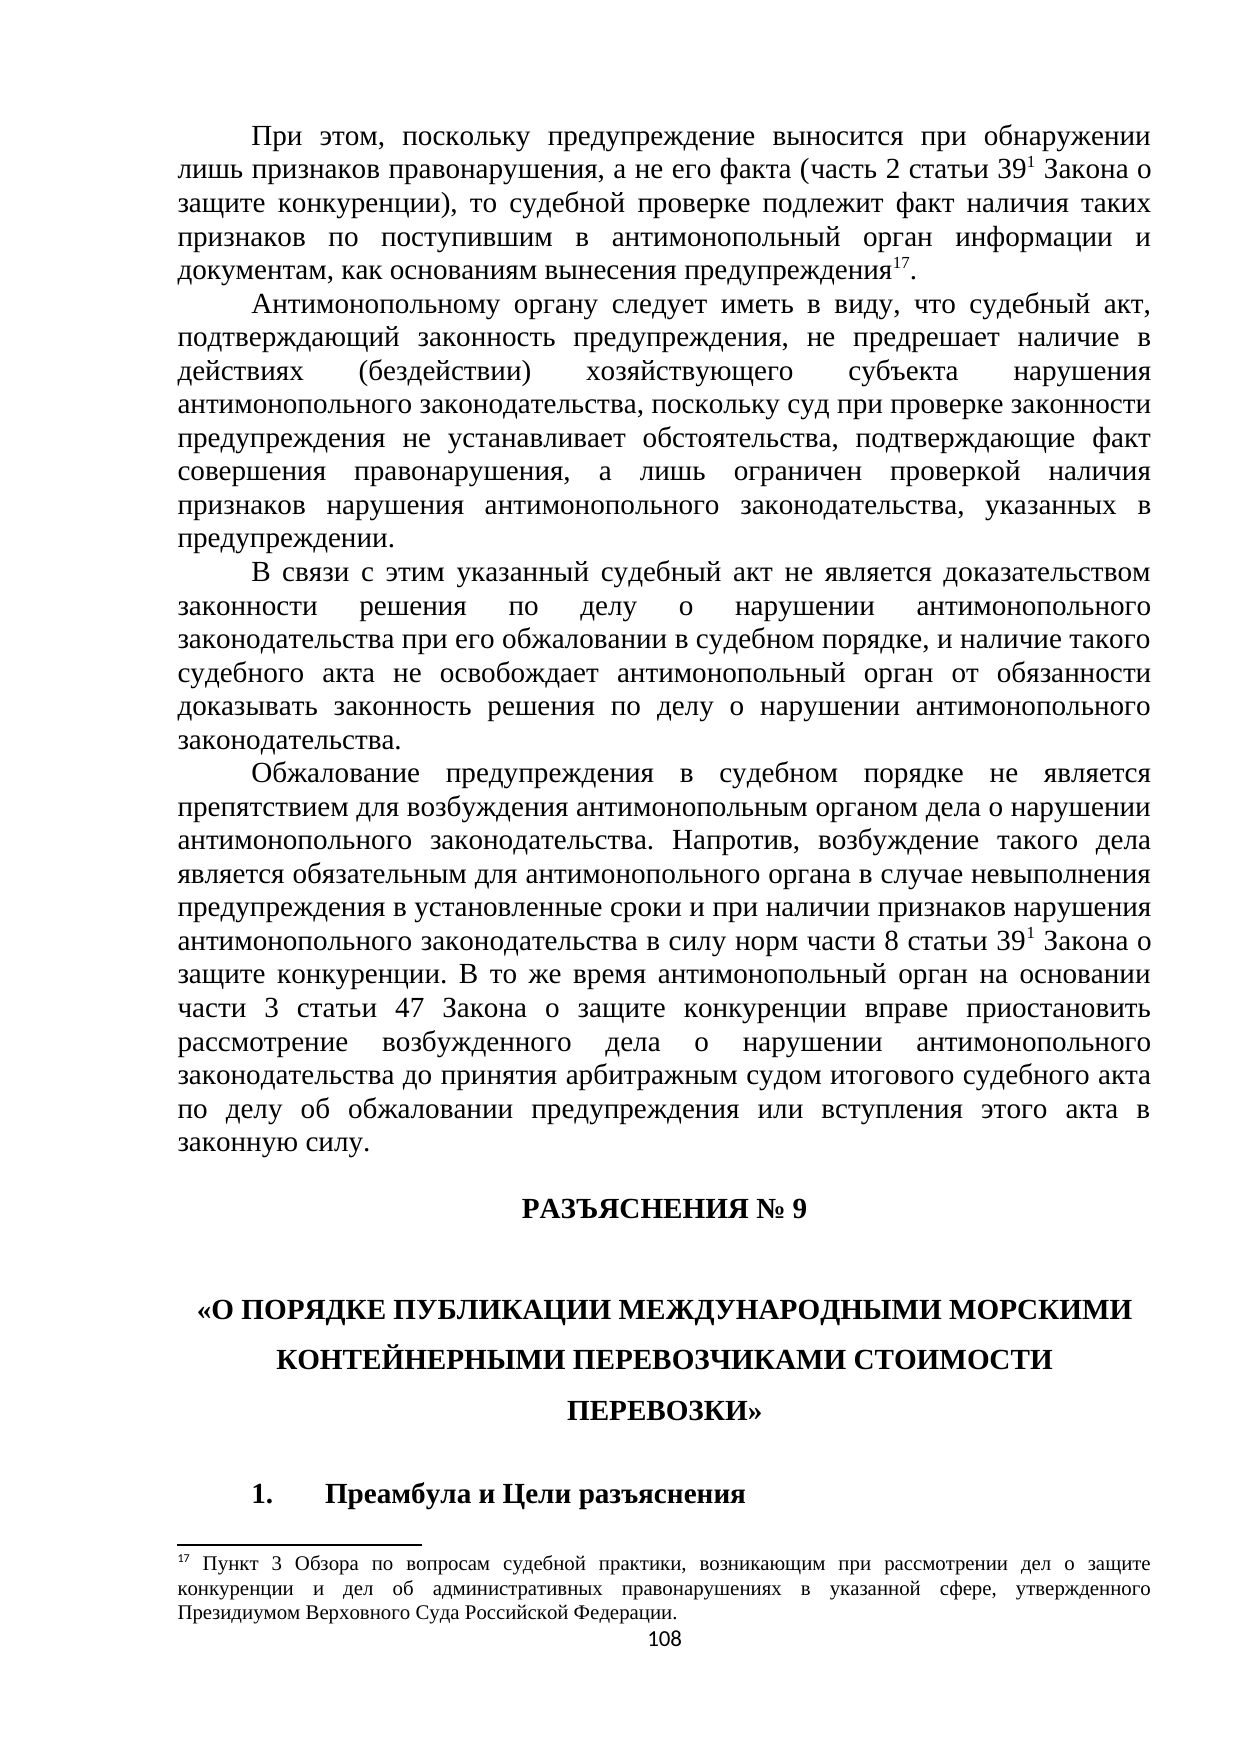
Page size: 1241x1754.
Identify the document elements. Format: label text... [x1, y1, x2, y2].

text При этом, поскольку предупреждение выносится при обнаружении лишь признаков правонарушения, а не его факта (часть 2 статьи 391 Закона о защите конкуренции), то судебной проверке подлежит факт наличия таких признаков по поступившим в антимонопольный орган информации и документам, как основаниям вынесения предупреждения. [177, 118, 1152, 286]
text В связи с этим указанный судебный акт не является доказательством законности решения по делу о нарушении антимонопольного законодательства при его обжаловании в судебном порядке, и наличие такого судебного акта не освобождает антимонопольный орган от обязанности доказывать законность решения по делу о нарушении антимонопольного законодательства. [177, 554, 1152, 755]
text Антимонопольному органу следует иметь в виду, что судебный акт, подтверждающий законность предупреждения, не предрешает наличие в действиях (бездействии) хозяйствующего субъекта нарушения антимонопольного законодательства, поскольку суд при проверке законности предупреждения не устанавливает обстоятельства, подтверждающие факт совершения правонарушения, а лишь ограничен проверкой наличия признаков нарушения антимонопольного законодательства, указанных в предупреждении. [177, 286, 1152, 554]
text «О ПОРЯДКЕ ПУБЛИКАЦИИ МЕЖДУНАРОДНЫМИ МОРСКИМИ КОНТЕЙНЕРНЫМИ ПЕРЕВОЗЧИКАМИ СТОИМОСТИ ПЕРЕВОЗКИ» [177, 1292, 1152, 1426]
list Преамбула и Цели разъяснения [177, 1477, 1152, 1510]
text Обжалование предупреждения в судебном порядке не является препятствием для возбуждения антимонопольным органом дела о нарушении антимонопольного законодательства. Напротив, возбуждение такого дела является обязательным для антимонопольного органа в случае невыполнения предупреждения в установленные сроки и при наличии признаков нарушения антимонопольного законодательства в силу норм части 8 статьи 391 Закона о защите конкуренции. В то же время антимонопольный орган на основании части 3 статьи 47 Закона о защите конкуренции вправе приостановить рассмотрение возбужденного дела о нарушении антимонопольного законодательства до принятия арбитражным судом итогового судебного акта по делу об обжаловании предупреждения или вступления этого акта в законную силу. [177, 755, 1152, 1158]
text РАЗЪЯСНЕНИЯ № 9 [177, 1191, 1152, 1225]
